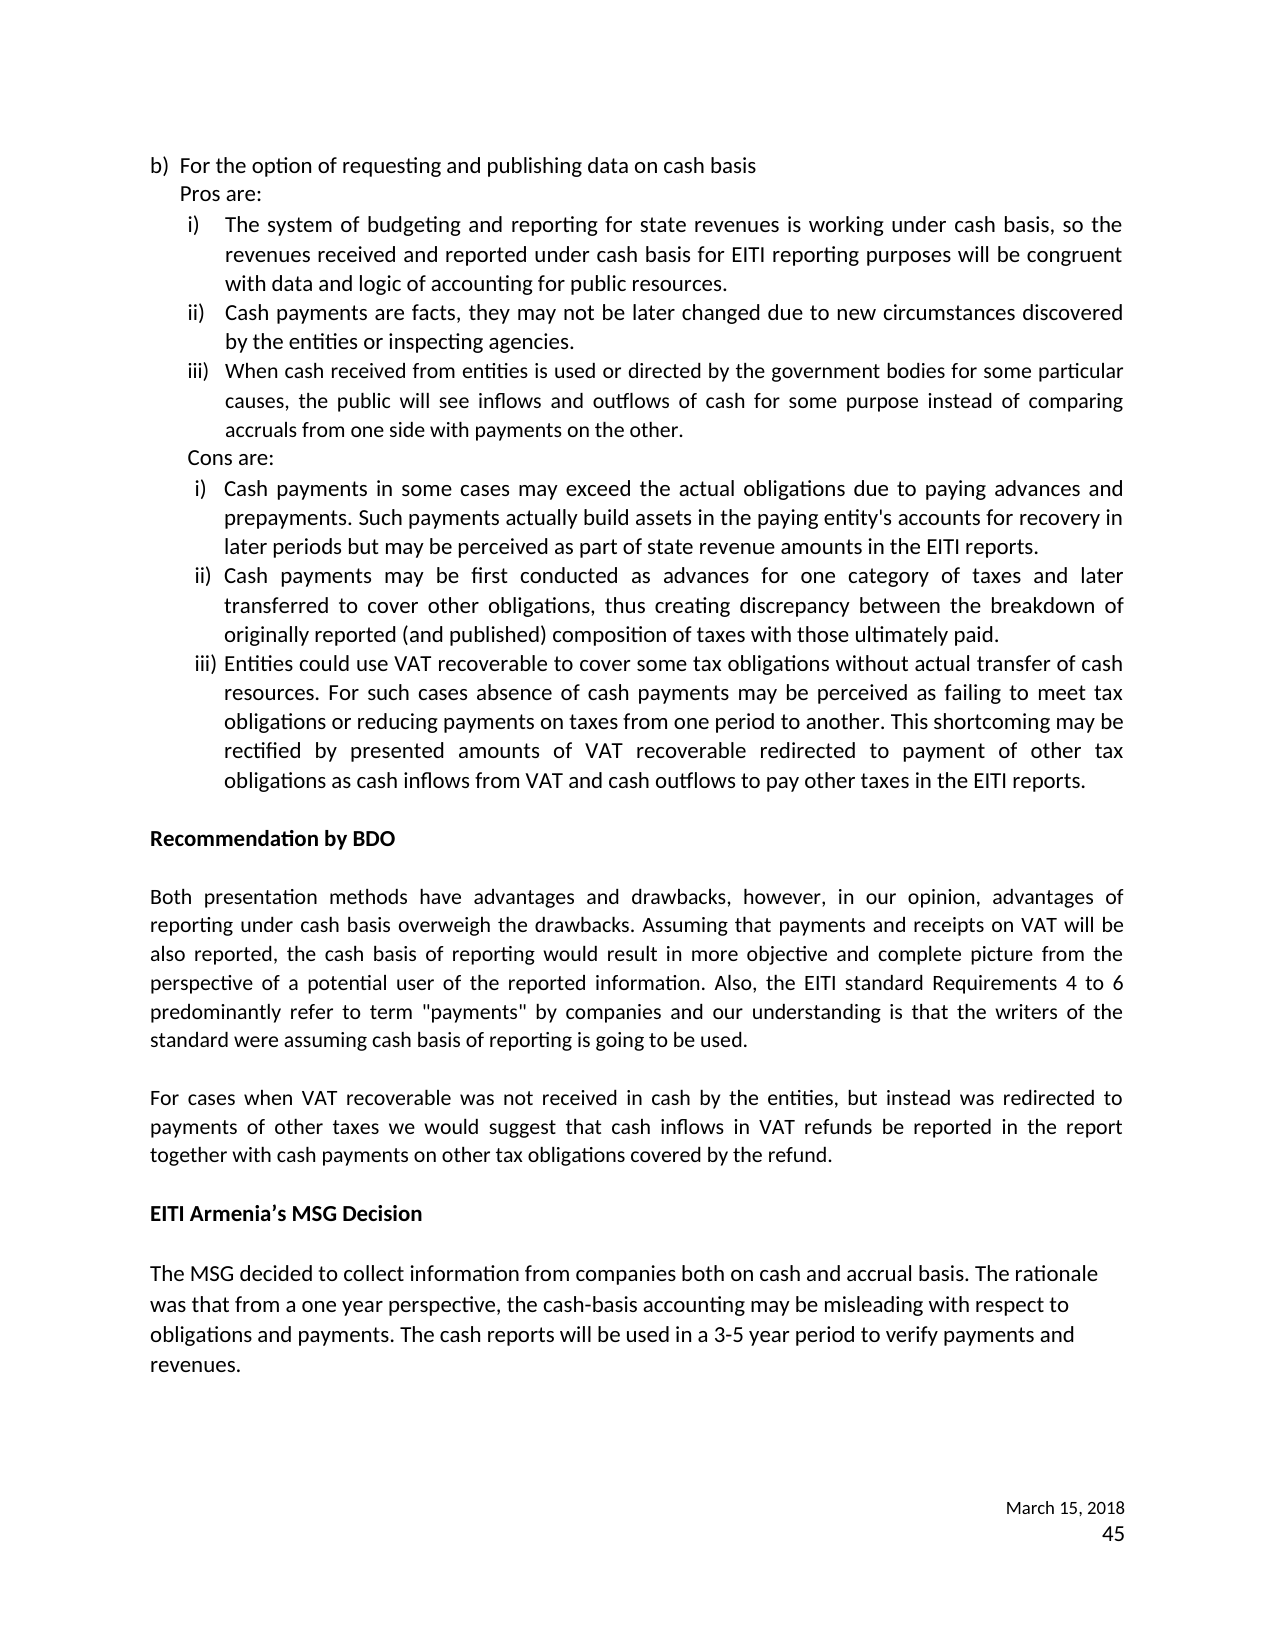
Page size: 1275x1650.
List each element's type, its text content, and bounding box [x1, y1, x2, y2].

text Cons are: [187, 443, 1125, 471]
text Pros are: [179, 179, 1125, 207]
text For cases when VAT recoverable was not received in cash by the entities, but instead was redirected to payments of other taxes we would suggest that cash inflows in VAT refunds be reported in the report together with cash payments on other tax obligations covered by the refund. [150, 1084, 1125, 1168]
list Cash payments are facts, they may not be later changed due to new circumstances discovered by the entities or inspecting agencies. [187, 297, 1125, 355]
list Cash payments in some cases may exceed the actual obligations due to paying advances and prepayments. Such payments actually build assets in the paying entity's accounts for recovery in later periods but may be perceived as part of state revenue amounts in the EITI reports. [194, 473, 1125, 560]
text EITI Armenia’s MSG Decision [150, 1199, 1125, 1227]
list For the option of requesting and publishing data on cash basis [150, 150, 1125, 179]
text Both presentation methods have advantages and drawbacks, however, in our opinion, advantages of reporting under cash basis overweigh the drawbacks. Assuming that payments and receipts on VAT will be also reported, the cash basis of reporting would result in more objective and complete picture from the perspective of a potential user of the reported information. Also, the EITI standard Requirements 4 to 6 predominantly refer to term "payments" by companies and our understanding is that the writers of the standard were assuming cash basis of reporting is going to be used. [150, 883, 1125, 1053]
list Entities could use VAT recoverable to cover some tax obligations without actual transfer of cash resources. For such cases absence of cash payments may be perceived as failing to meet tax obligations or reducing payments on taxes from one period to another. This shortcoming may be rectified by presented amounts of VAT recoverable redirected to payment of other tax obligations as cash inflows from VAT and cash outflows to pay other taxes in the EITI reports. [194, 648, 1125, 794]
text Recommendation by BDO [150, 824, 1125, 852]
list When cash received from entities is used or directed by the government bodies for some particular causes, the public will see inflows and outflows of cash for some purpose instead of comparing accruals from one side with payments on the other. [187, 355, 1125, 443]
list The system of budgeting and reporting for state revenues is working under cash basis, so the revenues received and reported under cash basis for EITI reporting purposes will be congruent with data and logic of accounting for public resources. [187, 209, 1125, 297]
text The MSG decided to collect information from companies both on cash and accrual basis. The rationale was that from a one year perspective, the cash-basis accounting may be misleading with respect to obligations and payments. The cash reports will be used in a 3-5 year period to verify payments and revenues. [150, 1259, 1125, 1378]
list Cash payments may be first conducted as advances for one category of taxes and later transferred to cover other obligations, thus creating discrepancy between the breakdown of originally reported (and published) composition of taxes with those ultimately paid. [194, 560, 1125, 648]
